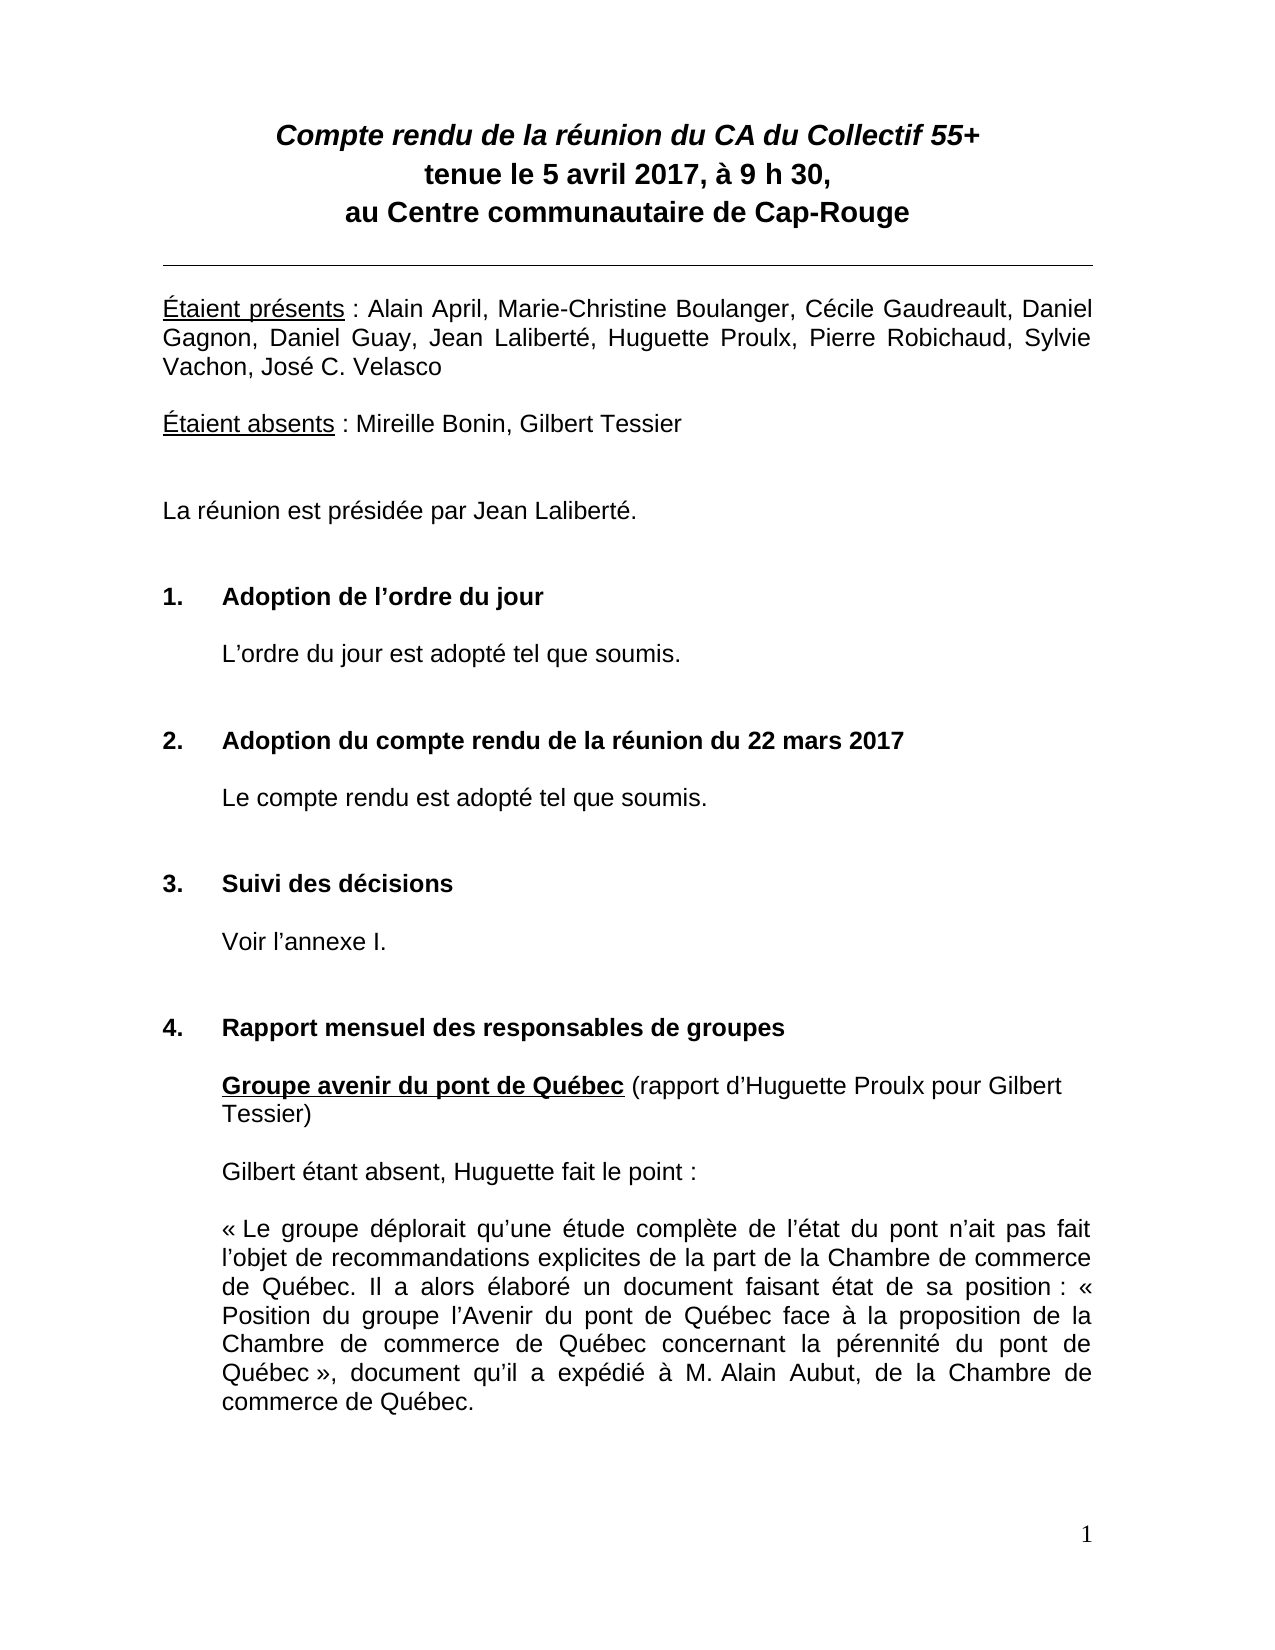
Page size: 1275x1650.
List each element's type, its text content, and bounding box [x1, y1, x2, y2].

text au Centre communautaire de Cap-Rouge [162, 195, 1093, 229]
text Groupe avenir du pont de Québec (rapport d’Huguette Proulx pour Gilbert Tessier) [222, 1071, 1093, 1128]
text L’ordre du jour est adopté tel que soumis. [222, 639, 1093, 668]
text Gilbert étant absent, Huguette fait le point : [222, 1157, 1093, 1186]
text Voir l’annexe I. [222, 927, 1093, 956]
list Suivi des décisions [162, 869, 1093, 898]
text Étaient présents : Alain April, Marie-Christine Boulanger, Cécile Gaudreault, Daniel Gagnon, Daniel Guay, Jean Laliberté, Huguette Proulx, Pierre Robichaud, Sylvie Vachon, José C. Velasco [162, 294, 1093, 381]
text Compte rendu de la réunion du CA du Collectif 55+ [162, 118, 1093, 152]
text La réunion est présidée par Jean Laliberté. [162, 496, 1093, 524]
text tenue le 5 avril 2017, à 9 h 30, [162, 157, 1093, 190]
list Adoption du compte rendu de la réunion du 22 mars 2017 [162, 726, 1093, 754]
list Adoption de l’ordre du jour [162, 582, 1093, 611]
text « Le groupe déplorait qu’une étude complète de l’état du pont n’ait pas fait l’objet de recommandations explicites de la part de la Chambre de commerce de Québec. Il a alors élaboré un document faisant état de sa position : « Position du groupe l’Avenir du pont de Québec face à la proposition de la Chambre de commerce de Québec concernant la pérennité du pont de Québec », document qu’il a expédié à M. Alain Aubut, de la Chambre de commerce de Québec. [222, 1214, 1093, 1416]
text Le compte rendu est adopté tel que soumis. [222, 783, 1093, 812]
list Rapport mensuel des responsables de groupes [162, 1013, 1093, 1042]
text Étaient absents : Mireille Bonin, Gilbert Tessier [162, 409, 1093, 438]
